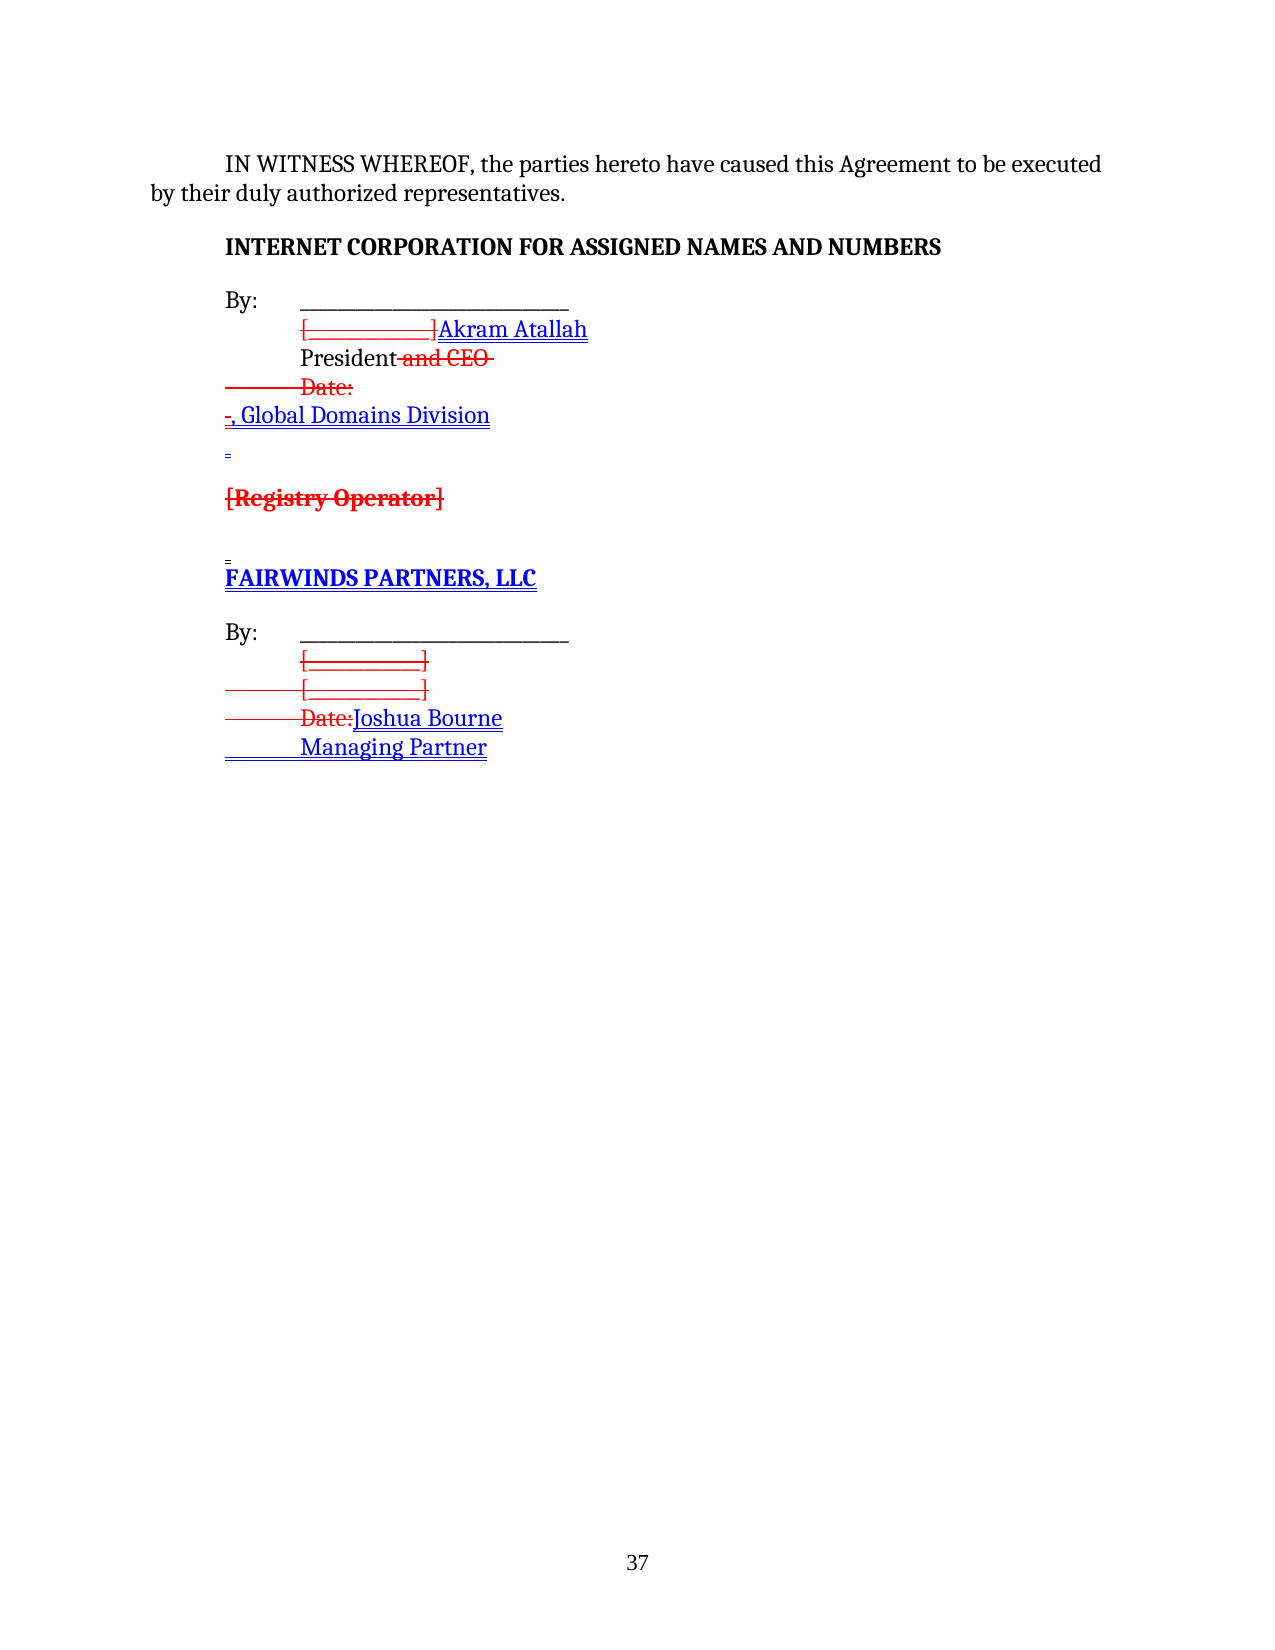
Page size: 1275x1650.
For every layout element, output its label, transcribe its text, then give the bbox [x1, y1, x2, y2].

text [Registry Operator] [150, 484, 1125, 512]
text By: _____________________________ [_____________]Akram Atallah President and CEO Date: , Global Domains Division [225, 286, 1125, 459]
text IN WITNESS WHEREOF, the parties hereto have caused this Agreement to be executed by their duly authorized representatives. [150, 150, 1125, 207]
text INTERNET CORPORATION FOR ASSIGNED NAMES AND NUMBERS [150, 232, 1125, 261]
text Managing Partner [225, 733, 1125, 788]
text By: _____________________________ [____________] [____________] Date:Joshua Bourne [225, 618, 1125, 733]
text FAIRWINDS PARTNERS, LLC [150, 564, 1125, 593]
